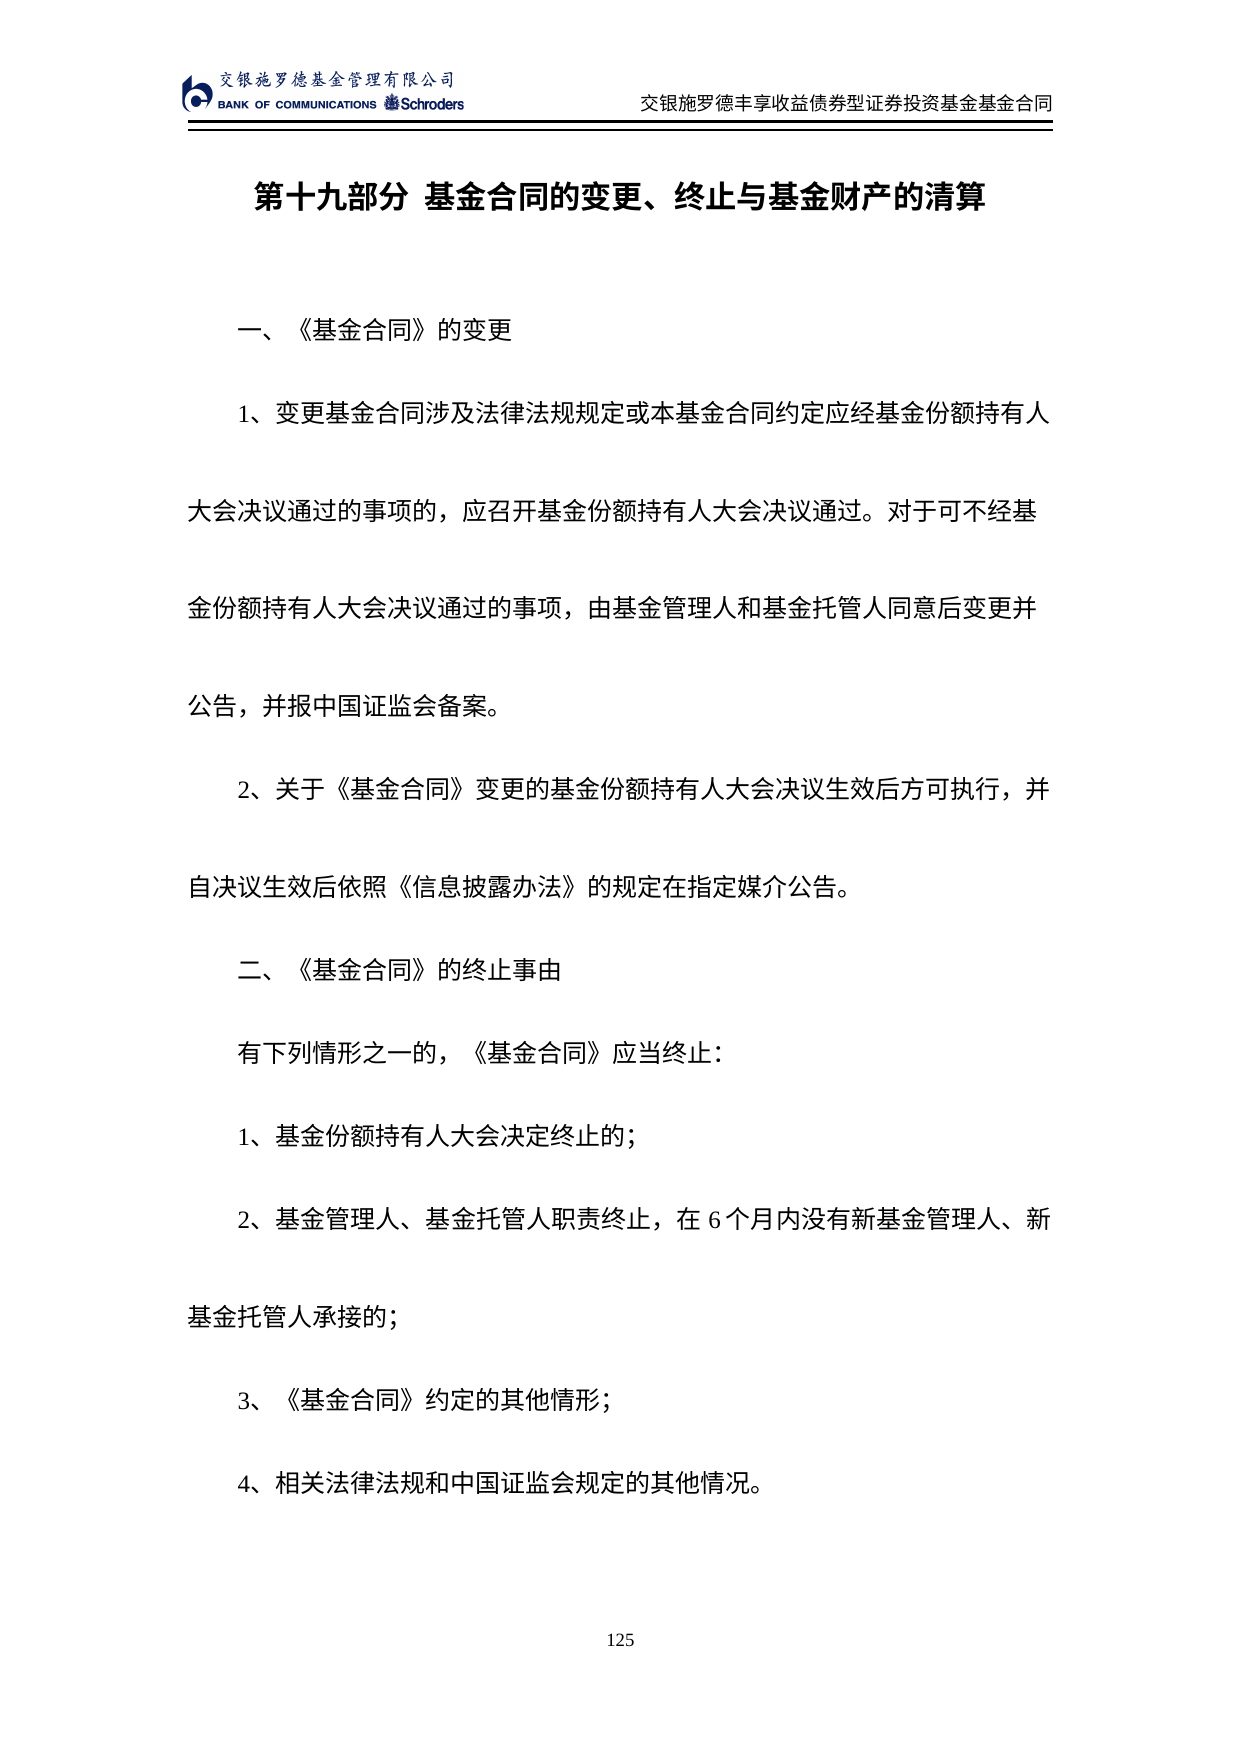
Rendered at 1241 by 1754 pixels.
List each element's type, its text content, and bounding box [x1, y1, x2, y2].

text 1、变更基金合同涉及法律法规规定或本基金合同约定应经基金份额持有人大会决议通过的事项的，应召开基金份额持有人大会决议通过。对于可不经基金份额持有人大会决议通过的事项，由基金管理人和基金托管人同意后变更并公告，并报中国证监会备案。 [187, 379, 1053, 737]
text 一、《基金合同》的变更 [187, 296, 1053, 361]
text 有下列情形之一的，《基金合同》应当终止： [187, 1019, 1053, 1084]
text 2、关于《基金合同》变更的基金份额持有人大会决议生效后方可执行，并自决议生效后依照《信息披露办法》的规定在指定媒介公告。 [187, 755, 1053, 918]
text 二、《基金合同》的终止事由 [187, 936, 1053, 1001]
text 3、《基金合同》约定的其他情形； [187, 1366, 1053, 1431]
text 2、基金管理人、基金托管人职责终止，在6个月内没有新基金管理人、新基金托管人承接的； [187, 1185, 1053, 1348]
picture [182, 71, 464, 112]
text 4、相关法律法规和中国证监会规定的其他情况。 [187, 1449, 1053, 1514]
subtitle 第十九部分 基金合同的变更、终止与基金财产的清算 [187, 162, 1053, 227]
text 1、基金份额持有人大会决定终止的； [187, 1102, 1053, 1167]
